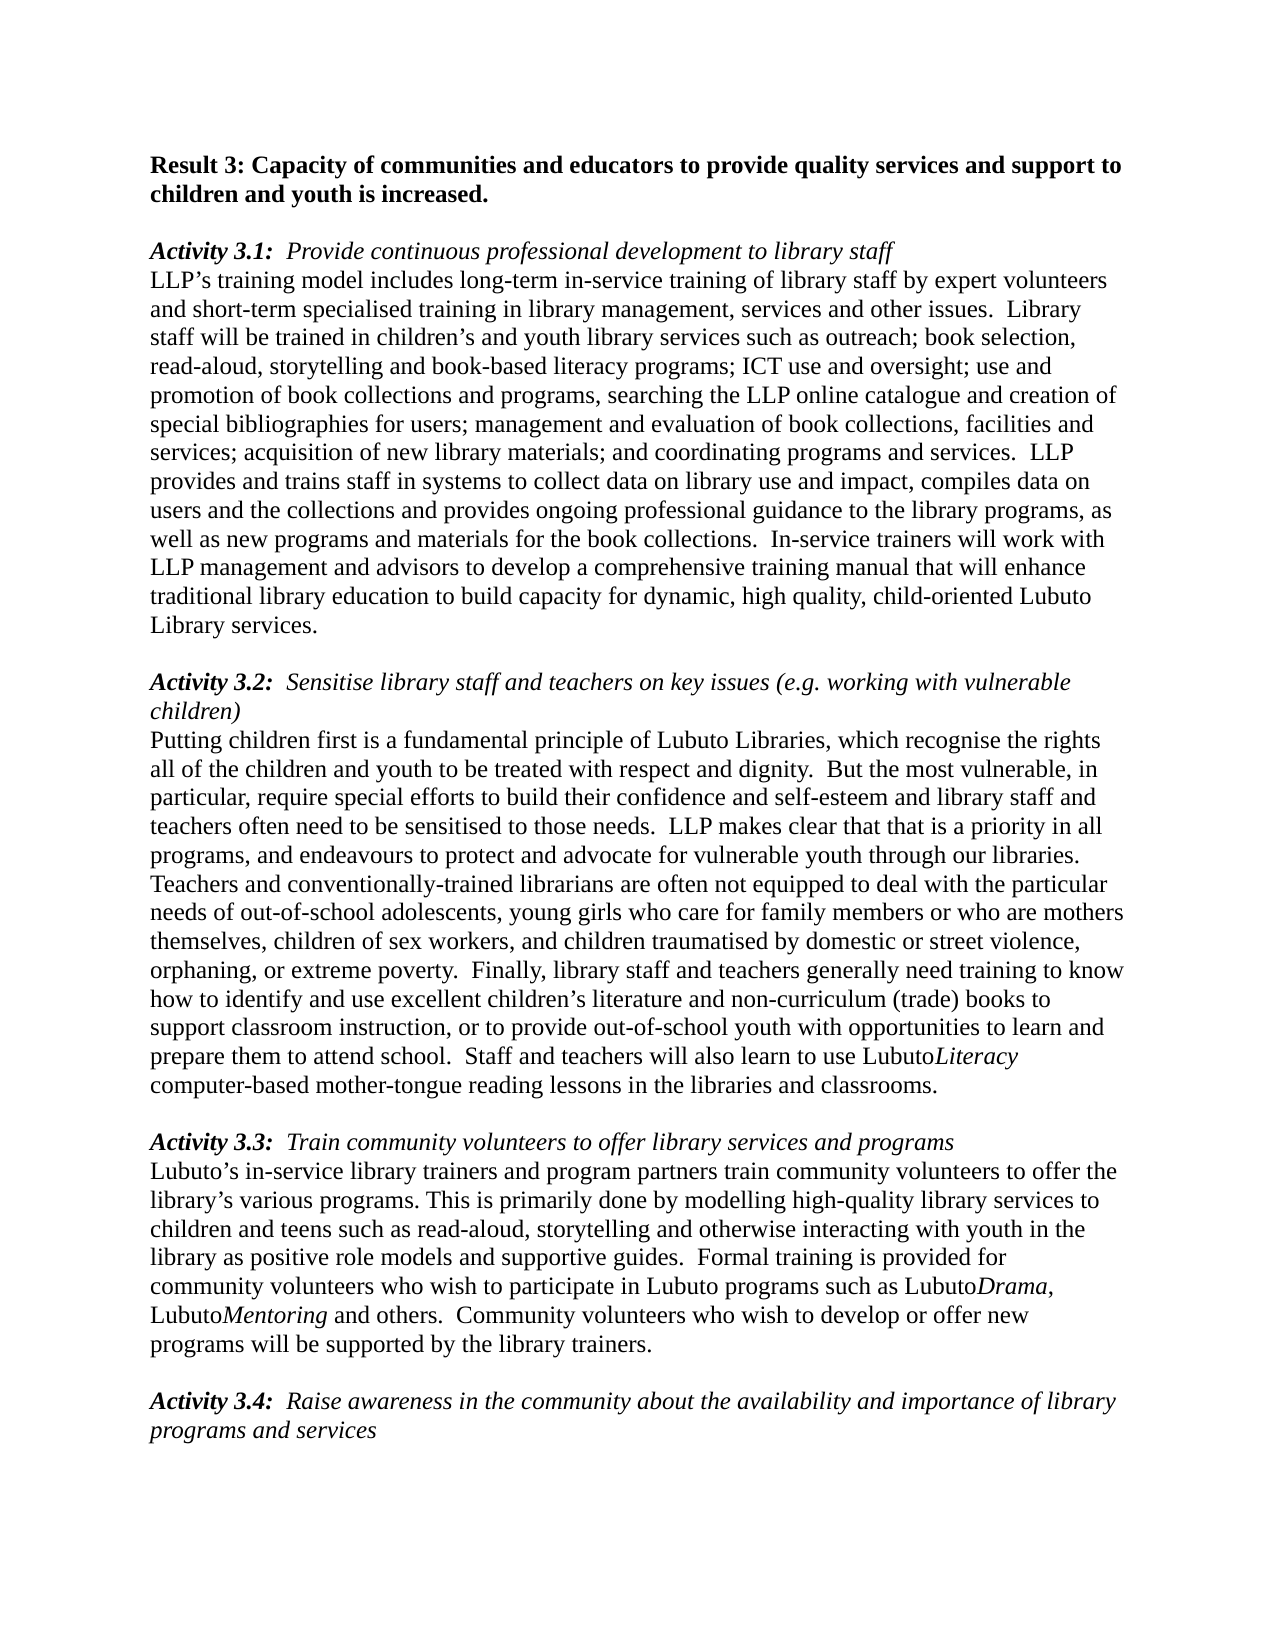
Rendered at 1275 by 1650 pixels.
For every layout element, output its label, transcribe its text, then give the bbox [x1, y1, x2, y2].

text Activity 3.2: Sensitise library staff and teachers on key issues (e.g. working with vulnerable children) [150, 667, 1125, 725]
text Putting children first is a fundamental principle of Lubuto Libraries, which recognise the rights all of the children and youth to be treated with respect and dignity. But the most vulnerable, in particular, require special efforts to build their confidence and self-esteem and library staff and teachers often need to be sensitised to those needs. LLP makes clear that that is a priority in all programs, and endeavours to protect and advocate for vulnerable youth through our libraries. Teachers and conventionally-trained librarians are often not equipped to deal with the particular needs of out-of-school adolescents, young girls who care for family members or who are mothers themselves, children of sex workers, and children traumatised by domestic or street violence, orphaning, or extreme poverty. Finally, library staff and teachers generally need training to know how to identify and use excellent children’s literature and non-curriculum (trade) books to support classroom instruction, or to provide out-of-school youth with opportunities to learn and prepare them to attend school. Staff and teachers will also learn to use LubutoLiteracy computer-based mother-tongue reading lessons in the libraries and classrooms. [150, 725, 1125, 1099]
text Result 3: Capacity of communities and educators to provide quality services and support to children and youth is increased. [150, 150, 1125, 207]
text Activity 3.1: Provide continuous professional development to library staff [150, 236, 1125, 265]
text Activity 3.3: Train community volunteers to offer library services and programs [150, 1127, 1125, 1156]
text Activity 3.4: Raise awareness in the community about the availability and importance of library programs and services [150, 1386, 1125, 1444]
text Lubuto’s in-service library trainers and program partners train community volunteers to offer the library’s various programs. This is primarily done by modelling high-quality library services to children and teens such as read-aloud, storytelling and otherwise interacting with youth in the library as positive role models and supportive guides. Formal training is provided for community volunteers who wish to participate in Lubuto programs such as LubutoDrama, LubutoMentoring and others. Community volunteers who wish to develop or offer new programs will be supported by the library trainers. [150, 1156, 1125, 1357]
text LLP’s training model includes long-term in-service training of library staff by expert volunteers and short-term specialised training in library management, services and other issues. Library staff will be trained in children’s and youth library services such as outreach; book selection, read-aloud, storytelling and book-based literacy programs; ICT use and oversight; use and promotion of book collections and programs, searching the LLP online catalogue and creation of special bibliographies for users; management and evaluation of book collections, facilities and services; acquisition of new library materials; and coordinating programs and services. LLP provides and trains staff in systems to collect data on library use and impact, compiles data on users and the collections and provides ongoing professional guidance to the library programs, as well as new programs and materials for the book collections. In-service trainers will work with LLP management and advisors to develop a comprehensive training manual that will enhance traditional library education to build capacity for dynamic, high quality, child-oriented Lubuto Library services. [150, 265, 1125, 639]
